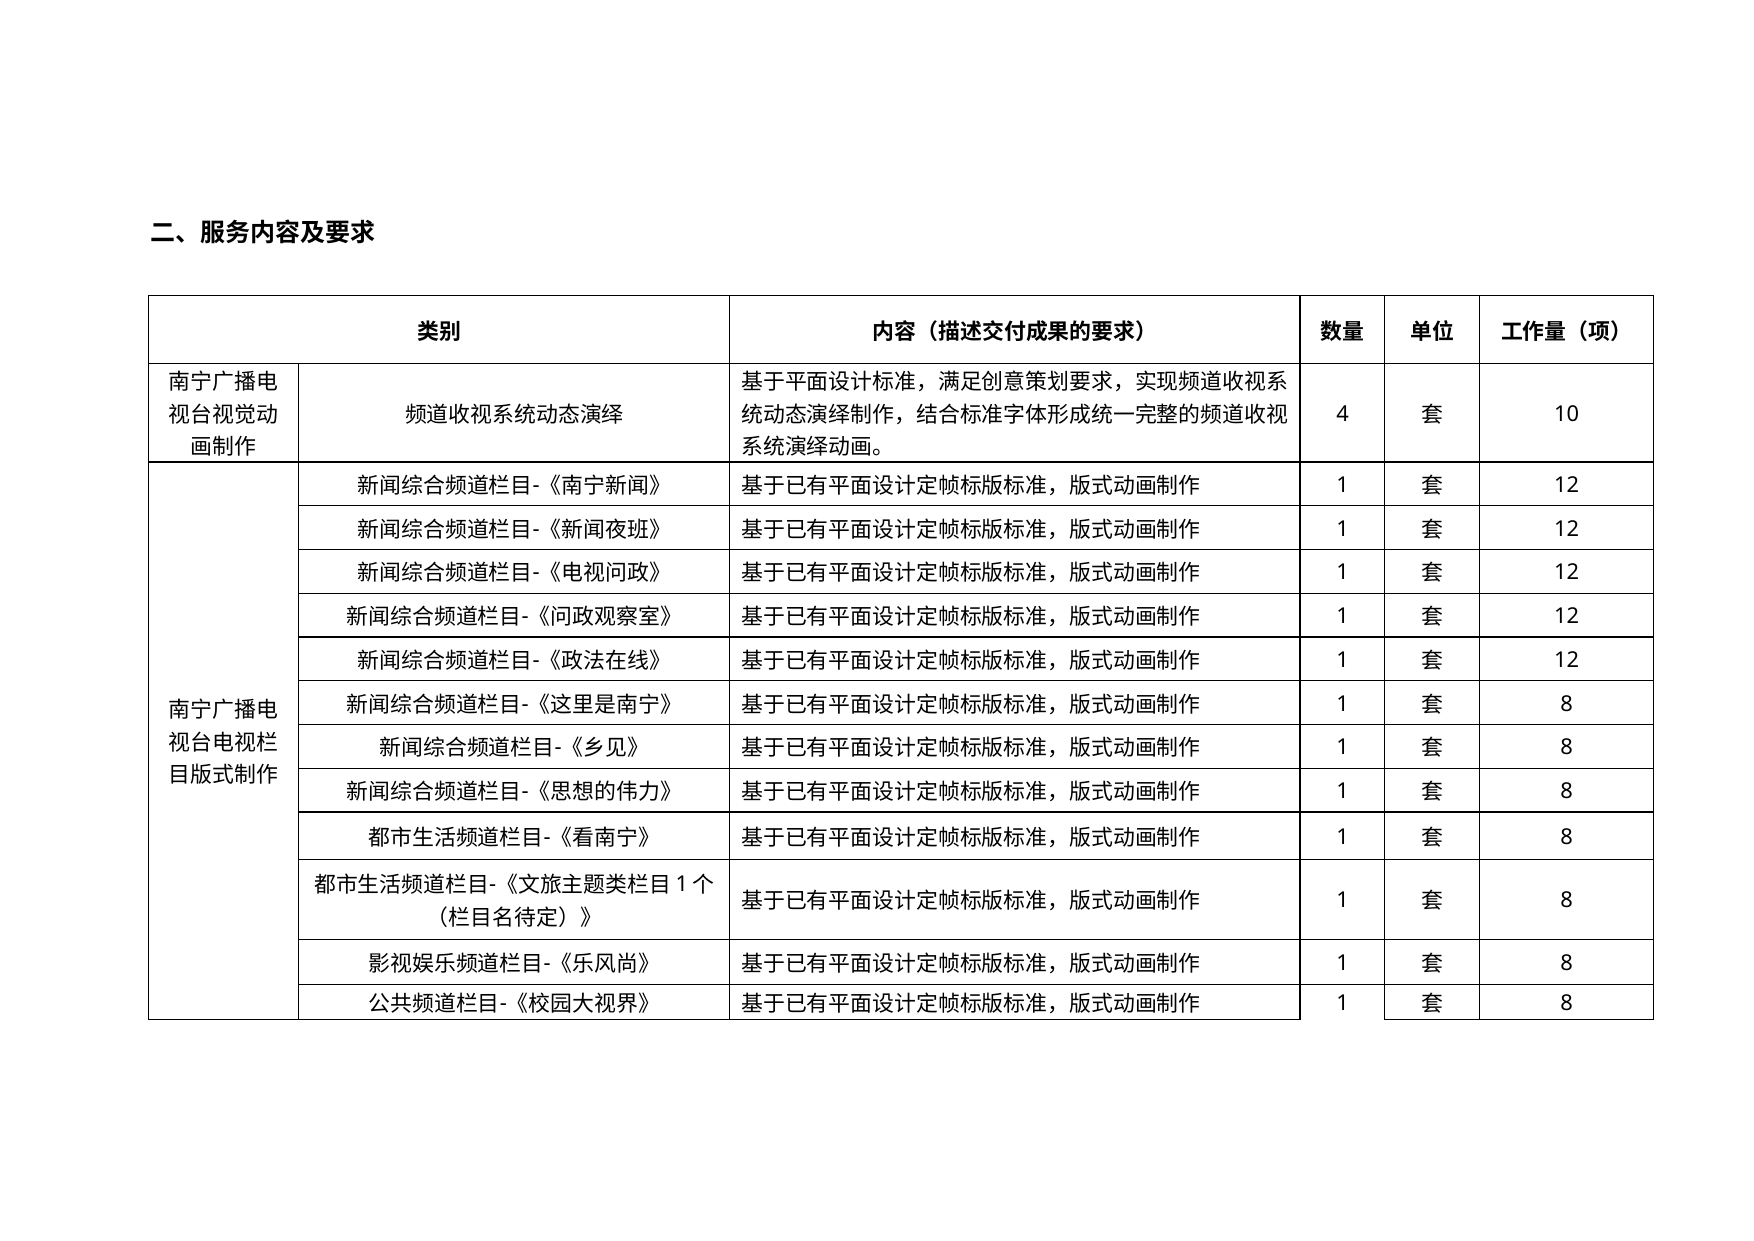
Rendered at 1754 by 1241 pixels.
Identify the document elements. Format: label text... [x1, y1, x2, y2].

table_cell 1 [1301, 463, 1384, 505]
table_cell 基于已有平面设计定帧标版标准，版式动画制作 [730, 638, 1299, 680]
table_cell 新闻综合频道栏目-《思想的伟力》 [299, 769, 729, 811]
table_cell 基于已有平面设计定帧标版标准，版式动画制作 [730, 769, 1299, 811]
table_cell 基于已有平面设计定帧标版标准，版式动画制作 [730, 681, 1299, 724]
table_cell 1 [1301, 681, 1384, 724]
table_cell 1 [1301, 985, 1384, 1019]
table_cell 8 [1480, 769, 1653, 811]
table_cell 1 [1301, 940, 1384, 984]
text 二、服务内容及要求 [150, 198, 1604, 263]
table_cell 1 [1301, 813, 1384, 859]
table_cell 1 [1301, 506, 1384, 549]
table_cell 新闻综合频道栏目-《政法在线》 [299, 638, 729, 680]
table_header 工作量（项） [1480, 296, 1653, 363]
table_cell 套 [1385, 364, 1479, 461]
table_cell 套 [1385, 940, 1479, 984]
table_cell 基于已有平面设计定帧标版标准，版式动画制作 [730, 860, 1299, 938]
table_header 单位 [1385, 296, 1479, 363]
table_cell 基于已有平面设计定帧标版标准，版式动画制作 [730, 725, 1299, 768]
table_cell 12 [1480, 463, 1653, 505]
table_cell 8 [1480, 725, 1653, 768]
table_cell 套 [1385, 813, 1479, 859]
table_cell 套 [1385, 506, 1479, 549]
table_cell 套 [1385, 985, 1479, 1019]
table_cell 公共频道栏目-《校园大视界》 [299, 985, 729, 1019]
table_cell 基于已有平面设计定帧标版标准，版式动画制作 [730, 594, 1299, 636]
table_cell 都市生活频道栏目-《文旅主题类栏目1个（栏目名待定）》 [299, 860, 729, 938]
table_cell 12 [1480, 638, 1653, 680]
table_cell 套 [1385, 594, 1479, 636]
table_cell 1 [1301, 550, 1384, 593]
table_cell 新闻综合频道栏目-《南宁新闻》 [299, 463, 729, 505]
table_cell 基于平面设计标准，满足创意策划要求，实现频道收视系统动态演绎制作，结合标准字体形成统一完整的频道收视系统演绎动画。 [730, 364, 1299, 461]
table_cell 8 [1480, 985, 1653, 1019]
table_cell 8 [1480, 860, 1653, 938]
table_cell 影视娱乐频道栏目-《乐风尚》 [299, 940, 729, 984]
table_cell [730, 985, 1299, 1019]
table_cell 8 [1480, 940, 1653, 984]
table_cell 都市生活频道栏目-《看南宁》 [299, 813, 729, 859]
table_cell 12 [1480, 594, 1653, 636]
table_cell 南宁广播电视台电视栏目版式制作 [149, 463, 298, 1019]
table_cell 基于已有平面设计定帧标版标准，版式动画制作 [730, 463, 1299, 505]
table_cell 基于已有平面设计定帧标版标准，版式动画制作 [730, 813, 1299, 859]
table_cell 新闻综合频道栏目-《电视问政》 [299, 550, 729, 593]
table_cell 1 [1301, 725, 1384, 768]
table_cell 套 [1385, 681, 1479, 724]
table_cell 1 [1301, 769, 1384, 811]
table_cell 12 [1480, 506, 1653, 549]
table_cell 8 [1480, 813, 1653, 859]
table_cell 基于已有平面设计定帧标版标准，版式动画制作 [730, 940, 1299, 984]
table_cell 新闻综合频道栏目-《新闻夜班》 [299, 506, 729, 549]
table_header 内容（描述交付成果的要求） [730, 296, 1299, 363]
table_cell 套 [1385, 769, 1479, 811]
table_cell 套 [1385, 638, 1479, 680]
table_cell 新闻综合频道栏目-《问政观察室》 [299, 594, 729, 636]
table_cell 8 [1480, 681, 1653, 724]
table_cell 频道收视系统动态演绎 [299, 364, 729, 461]
table_cell 套 [1385, 550, 1479, 593]
table_cell 12 [1480, 550, 1653, 593]
table_cell 1 [1301, 860, 1384, 938]
table_cell 基于已有平面设计定帧标版标准，版式动画制作 [730, 550, 1299, 593]
table_cell 南宁广播电视台视觉动画制作 [149, 364, 298, 461]
table_cell 新闻综合频道栏目-《乡见》 [299, 725, 729, 768]
table_header 类别 [149, 296, 729, 363]
table_header 数量 [1301, 296, 1384, 363]
table_cell 套 [1385, 860, 1479, 938]
table_cell 1 [1301, 594, 1384, 636]
table_cell 4 [1301, 364, 1384, 461]
table_cell 基于已有平面设计定帧标版标准，版式动画制作 [730, 506, 1299, 549]
table_cell 10 [1480, 364, 1653, 461]
table_cell 套 [1385, 725, 1479, 768]
table_cell 新闻综合频道栏目-《这里是南宁》 [299, 681, 729, 724]
table_cell 套 [1385, 463, 1479, 505]
table_cell 1 [1301, 638, 1384, 680]
